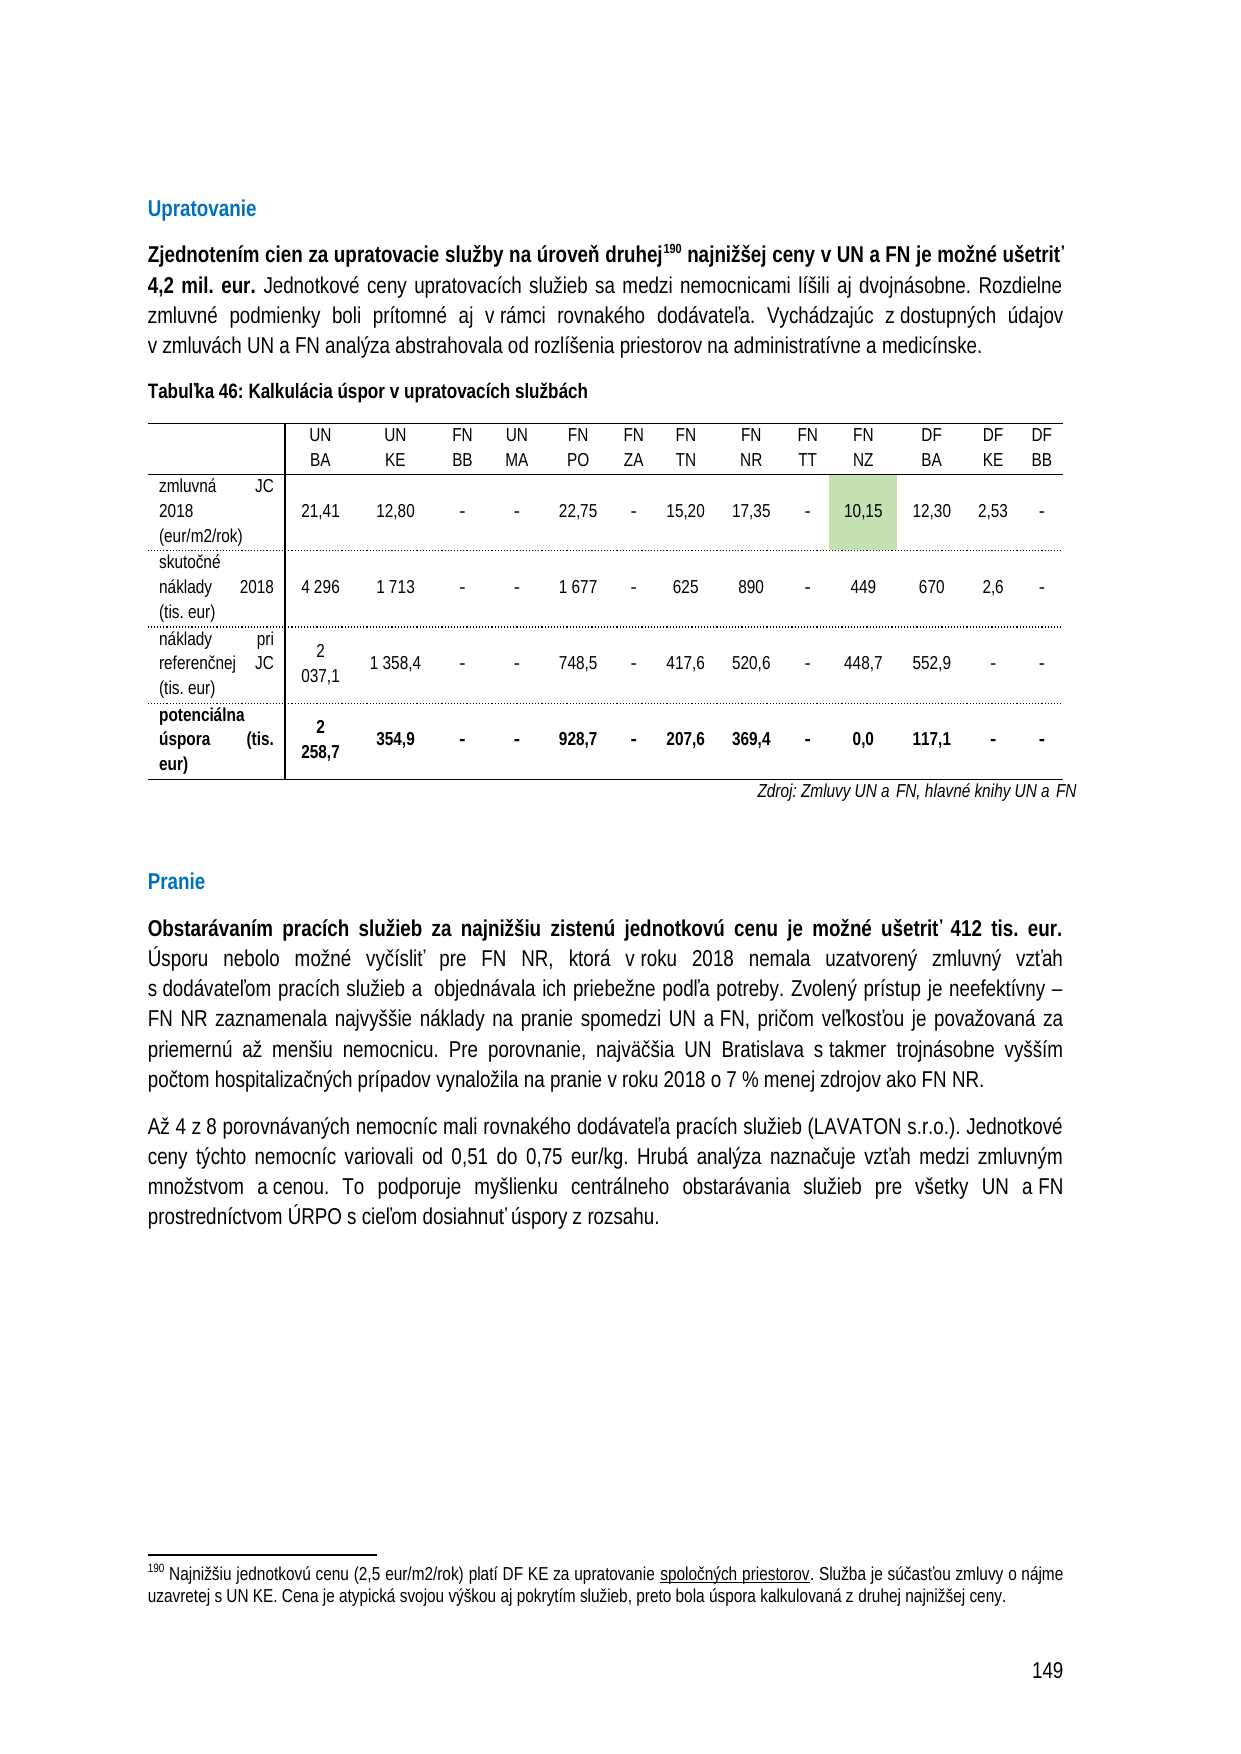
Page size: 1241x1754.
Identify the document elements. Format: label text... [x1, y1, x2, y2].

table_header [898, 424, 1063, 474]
text Pranie [148, 868, 1063, 894]
text Upratovanie [148, 194, 1063, 221]
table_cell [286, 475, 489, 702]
text Zjednotením cien za upratovacie služby na úroveň druhej najnižšej ceny v UN a FN je možné ušetriť 4,2 mil. eur. Jednotkové ceny upratovacích služieb sa medzi nemocnicami líšili aj dvojnásobne. Rozdielne zmluvné podmienky boli prítomné aj v rámci rovnakého dodávateľa. Vychádzajúc z dostupných údajov v zmluvách UN a FN analýza abstrahovala od rozlíšenia priestorov na administratívne a medicínske. [148, 241, 1063, 358]
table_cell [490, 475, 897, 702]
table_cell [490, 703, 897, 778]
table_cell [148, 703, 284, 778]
text Tabuľka 46: Kalkulácia úspor v upratovacích službách [148, 379, 1063, 403]
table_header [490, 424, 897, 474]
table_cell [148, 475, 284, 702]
text Obstarávaním pracích služieb za najnižšiu zistenú jednotkovú cenu je možné ušetriť 412 tis. eur. Úsporu nebolo možné vyčísliť pre FN NR, ktorá v roku 2018 nemala uzatvorený zmluvný vzťah s dodávateľom pracích služieb a objednávala ich priebežne podľa potreby. Zvolený prístup je neefektívny – FN NR zaznamenala najvyššie náklady na pranie spomedzi UN a FN, pričom veľkosťou je považovaná za priemernú až menšiu nemocnicu. Pre porovnanie, najväčšia UN Bratislava s takmer trojnásobne vyšším počtom hospitalizačných prípadov vynaložila na pranie v roku 2018 o 7 % menej zdrojov ako FN NR. [148, 915, 1063, 1092]
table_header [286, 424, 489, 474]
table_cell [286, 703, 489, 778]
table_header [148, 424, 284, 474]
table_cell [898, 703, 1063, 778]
text Zdroj: Zmluvy UN a FN, hlavné knihy UN a FN [148, 779, 1078, 801]
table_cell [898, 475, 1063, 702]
text Až 4 z 8 porovnávaných nemocníc mali rovnakého dodávateľa pracích služieb (LAVATON s.r.o.). Jednotkové ceny týchto nemocníc variovali od 0,51 do 0,75 eur/kg. Hrubá analýza naznačuje vzťah medzi zmluvným množstvom a cenou. To podporuje myšlienku centrálneho obstarávania služieb pre všetky UN a FN prostredníctvom ÚRPO s cieľom dosiahnuť úspory z rozsahu. [148, 1113, 1063, 1229]
